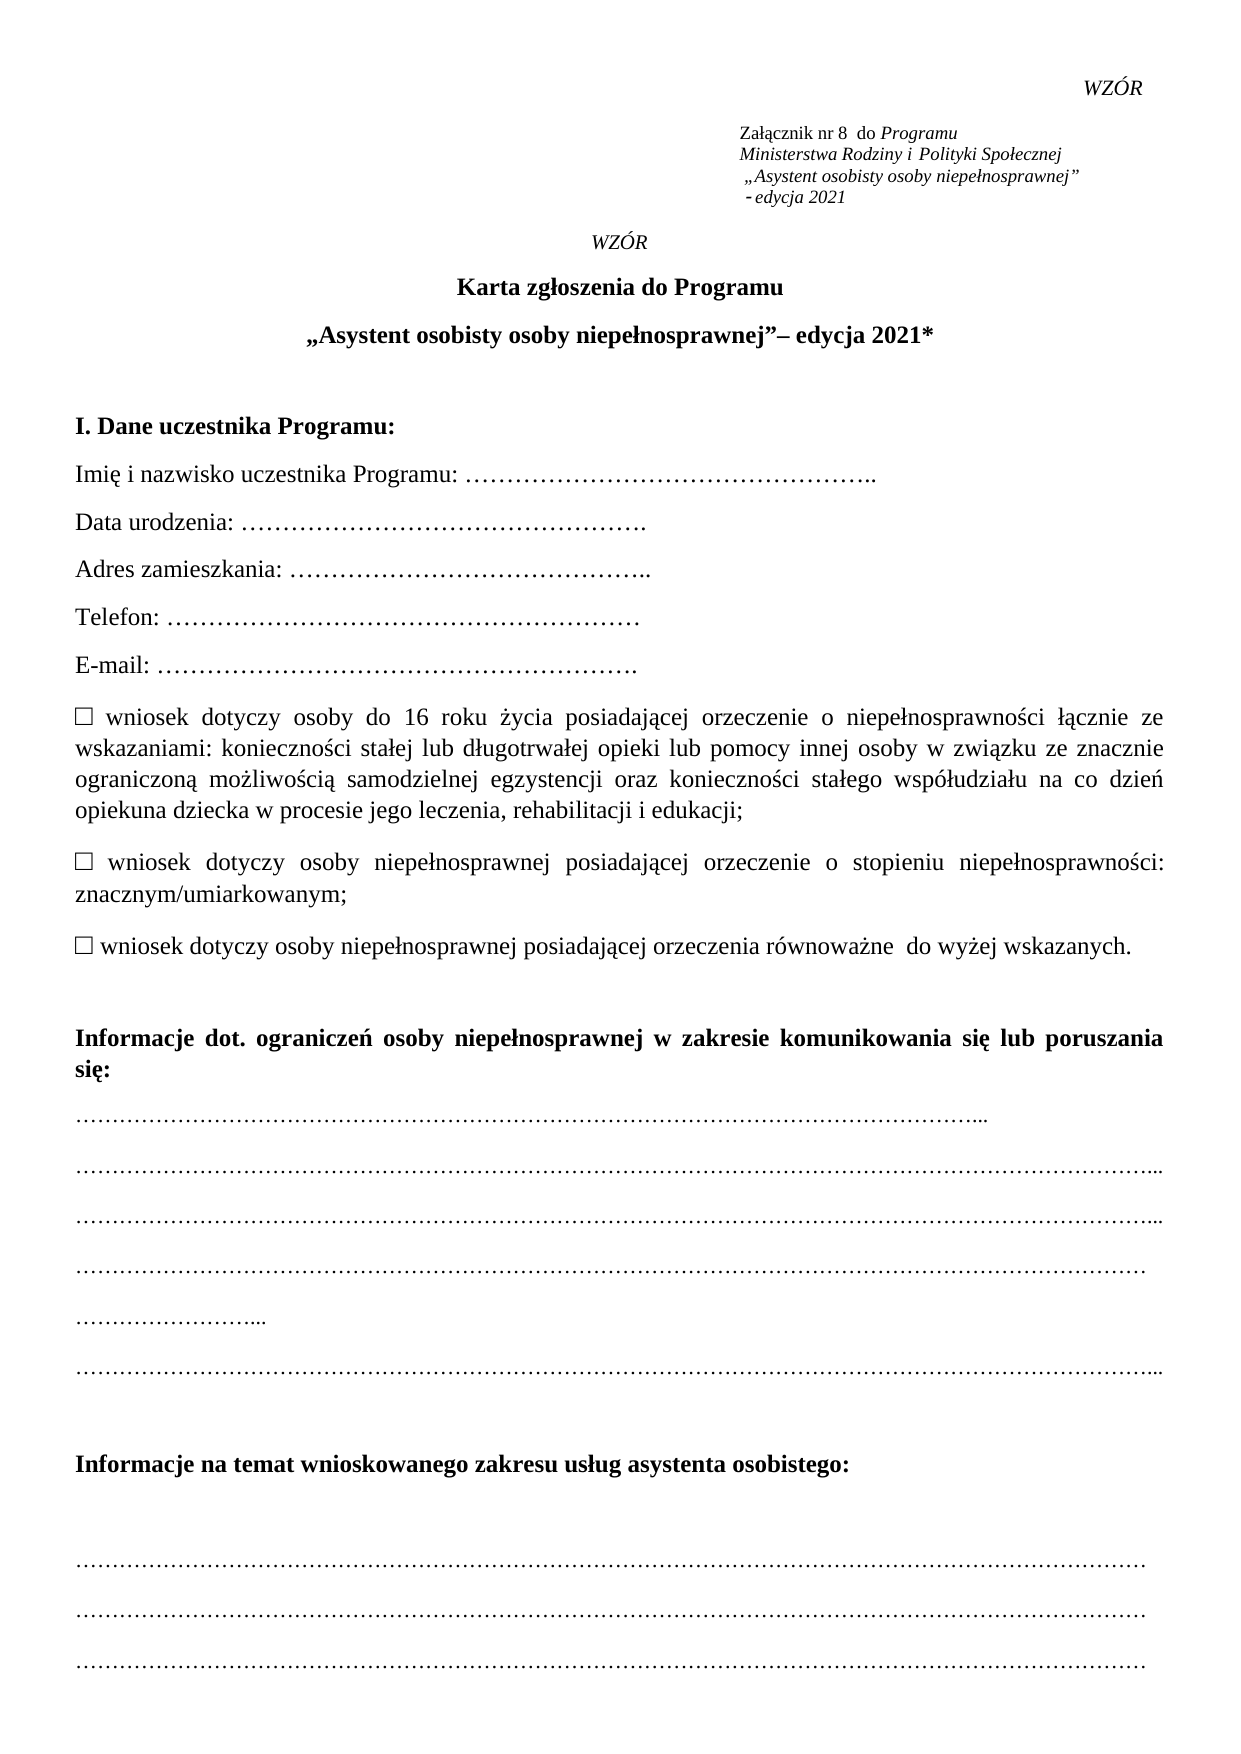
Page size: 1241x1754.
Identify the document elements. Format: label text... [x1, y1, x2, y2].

text E-mail: …………………………………………………. [75, 650, 1165, 679]
text „Asystent osobisty osoby niepełnosprawnej” [739, 165, 1165, 186]
text Imię i nazwisko uczestnika Programu: ………………………………………….. [75, 459, 1165, 488]
text Adres zamieszkania: …………………………………….. [75, 554, 1165, 583]
text ……………………………………………………………………………………………………………………………………………………………………………………………………………………………………………………………………………………………………………………………………………………………………………………………………… [75, 1547, 1165, 1673]
text Telefon: ………………………………………………… [75, 602, 1165, 631]
text □ wniosek dotyczy osoby niepełnosprawnej posiadającej orzeczenia równoważne do wyżej wskazanych. [75, 927, 1165, 960]
text Informacje na temat wnioskowanego zakresu usług asystenta osobistego: [75, 1449, 1165, 1477]
text Załącznik nr 8 do Programu [739, 122, 1165, 143]
text □ wniosek dotyczy osoby niepełnosprawnej posiadającej orzeczenie o stopieniu niepełnosprawności: znacznym/umiarkowanym; [75, 843, 1165, 908]
text …………………………………………………………………………………………………………………………………... [75, 1354, 1165, 1379]
text „Asystent osobisty osoby niepełnosprawnej”– edycja 2021* [75, 320, 1165, 349]
text Data urodzenia: …………………………………………. [75, 507, 1165, 536]
text □ wniosek dotyczy osoby do 16 roku życia posiadającej orzeczenie o niepełnosprawności łącznie ze wskazaniami: konieczności stałej lub długotrwałej opieki lub pomocy innej osoby w związku ze znacznie ograniczoną możliwością samodzielnej egzystencji oraz konieczności stałego współudziału na co dzień opiekuna dziecka w procesie jego leczenia, rehabilitacji i edukacji; [75, 698, 1165, 824]
text Ministerstwa Rodziny i Polityki Społecznej [739, 143, 1165, 165]
text WZÓR [75, 229, 1165, 254]
text ……………………………………………………………………………………………………………...…………………………………………………………………………………………………………………………………...…………………………………………………………………………………………………………………………………...………………………………………………………………………………………………………………………………………………………... [75, 1102, 1165, 1329]
text Karta zgłoszenia do Programu [75, 272, 1165, 301]
text WZÓR [591, 75, 1165, 100]
text I. Dane uczestnika Programu: [75, 411, 1165, 440]
text Informacje dot. ograniczeń osoby niepełnosprawnej w zakresie komunikowania się lub poruszania się: [75, 1023, 1165, 1083]
text edycja 2021 [739, 186, 1165, 208]
